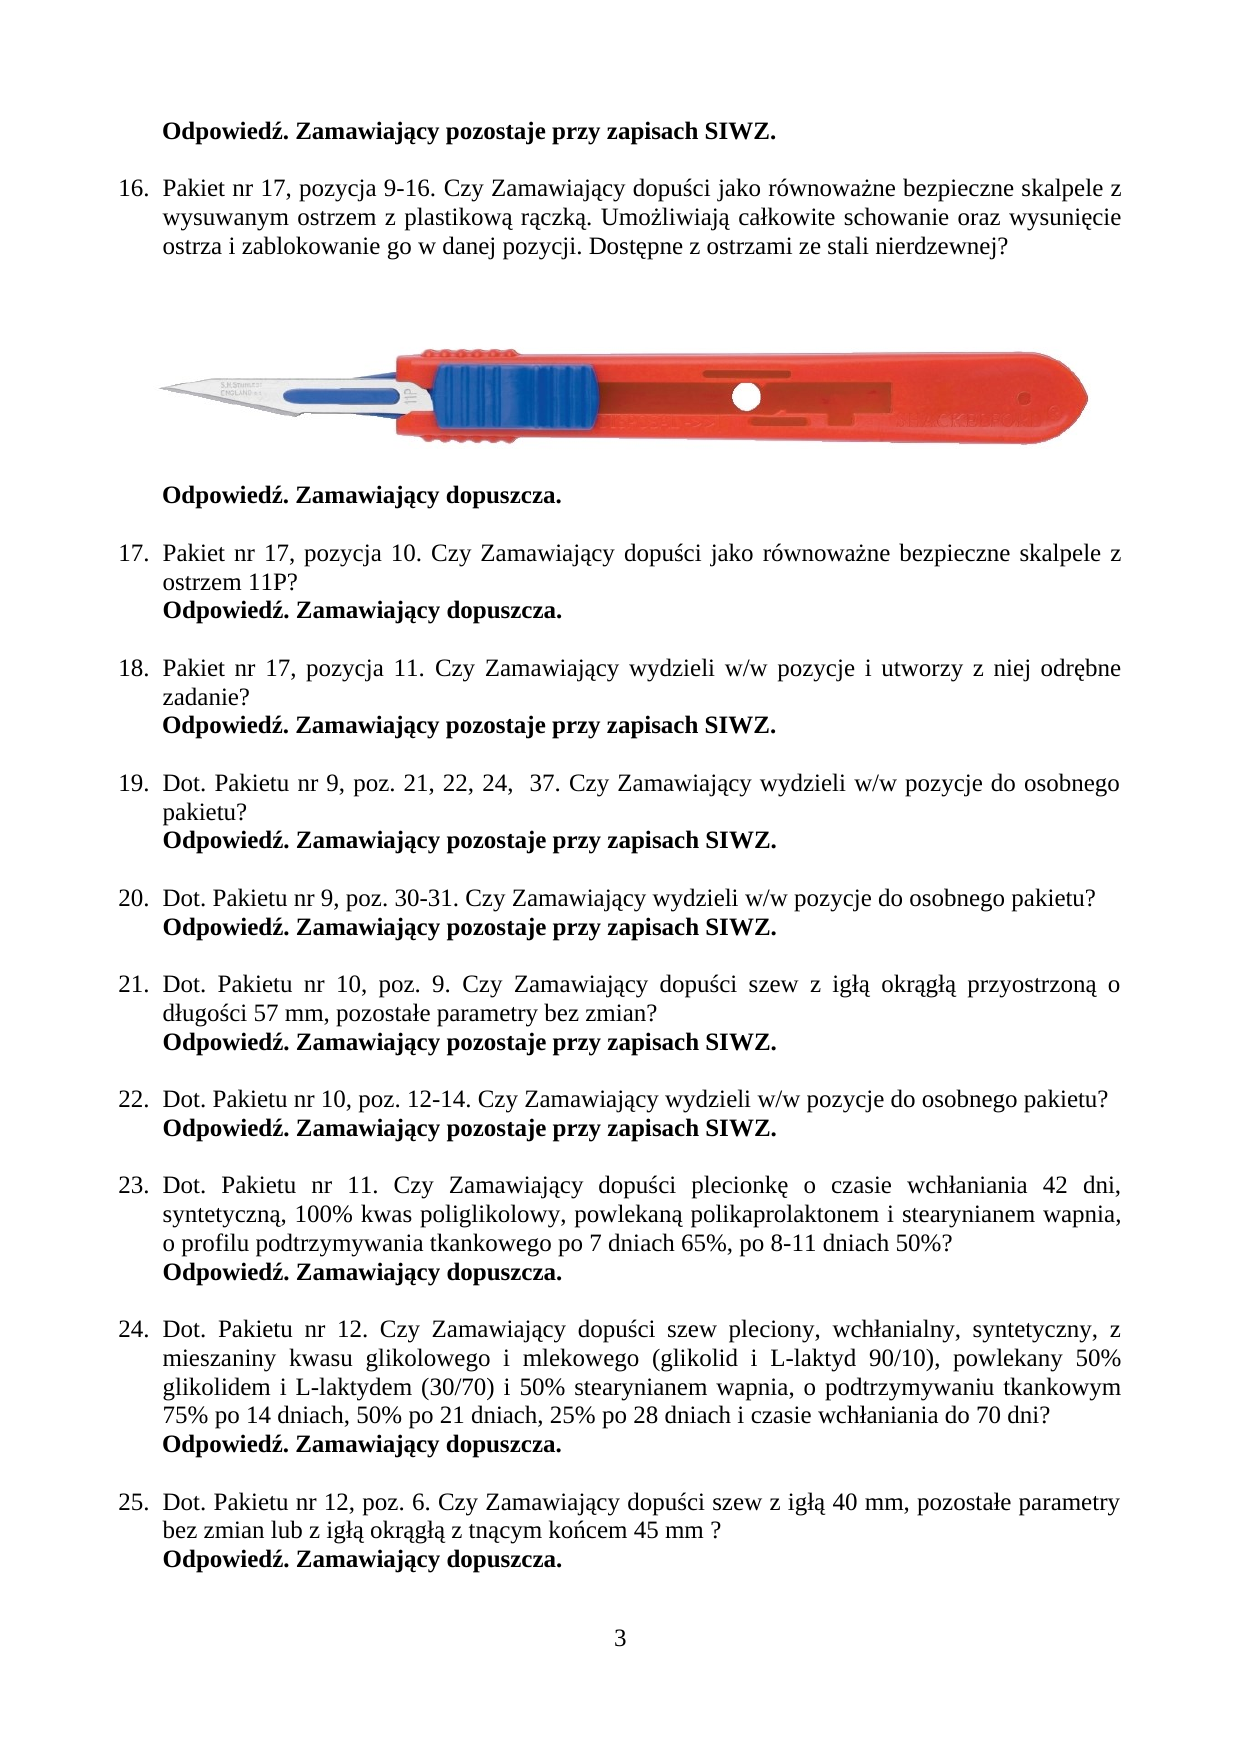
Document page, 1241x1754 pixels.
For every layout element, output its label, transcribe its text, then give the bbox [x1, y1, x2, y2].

text Odpowiedź. Zamawiający dopuszcza. [118, 1429, 1122, 1458]
list Dot. Pakietu nr 10, poz. 12-14. Czy Zamawiający wydzieli w/w pozycje do osobnego pakietu? [118, 1084, 1122, 1113]
list Odpowiedź. Zamawiający pozostaje przy zapisach SIWZ. [118, 116, 1122, 144]
list Dot. Pakietu nr 9, poz. 30-31. Czy Zamawiający wydzieli w/w pozycje do osobnego pakietu? [118, 883, 1122, 912]
list Pakiet nr 17, pozycja 10. Czy Zamawiający dopuści jako równoważne bezpieczne skalpele z ostrzem 11P? [118, 538, 1122, 595]
list Dot. Pakietu nr 11. Czy Zamawiający dopuści plecionkę o czasie wchłaniania 42 dni, syntetyczną, 100% kwas poliglikolowy, powlekaną polikaprolaktonem i stearynianem wapnia, o profilu podtrzymywania tkankowego po 7 dniach 65%, po 8-11 dniach 50%? [118, 1170, 1122, 1257]
list Odpowiedź. Zamawiający pozostaje przy zapisach SIWZ. [162, 1113, 1122, 1142]
list Pakiet nr 17, pozycja 9-16. Czy Zamawiający dopuści jako równoważne bezpieczne skalpele z wysuwanym ostrzem z plastikową rączką. Umożliwiają całkowite schowanie oraz wysunięcie ostrza i zablokowanie go w danej pozycji. Dostępne z ostrzami ze stali nierdzewnej? [118, 173, 1122, 259]
list Odpowiedź. Zamawiający dopuszcza. [162, 1257, 1122, 1285]
text Odpowiedź. Zamawiający pozostaje przy zapisach SIWZ. [118, 710, 1122, 739]
list Odpowiedź. Zamawiający dopuszcza. [162, 595, 1122, 624]
text Odpowiedź. Zamawiający dopuszcza. [118, 480, 1122, 509]
picture [131, 317, 1121, 481]
list Odpowiedź. Zamawiający pozostaje przy zapisach SIWZ. [162, 1027, 1122, 1055]
list Odpowiedź. Zamawiający pozostaje przy zapisach SIWZ. [162, 825, 1122, 854]
list Odpowiedź. Zamawiający pozostaje przy zapisach SIWZ. [162, 912, 1122, 940]
list Dot. Pakietu nr 12. Czy Zamawiający dopuści szew pleciony, wchłanialny, syntetyczny, z mieszaniny kwasu glikolowego i mlekowego (glikolid i L-laktyd 90/10), powlekany 50% glikolidem i L-laktydem (30/70) i 50% stearynianem wapnia, o podtrzymywaniu tkankowym 75% po 14 dniach, 50% po 21 dniach, 25% po 28 dniach i czasie wchłaniania do 70 dni? [118, 1314, 1122, 1429]
list Odpowiedź. Zamawiający dopuszcza. [162, 1544, 1122, 1573]
list Dot. Pakietu nr 10, poz. 9. Czy Zamawiający dopuści szew z igłą okrągłą przyostrzoną o długości 57 mm, pozostałe parametry bez zmian? [118, 969, 1122, 1027]
list Dot. Pakietu nr 9, poz. 21, 22, 24, 37. Czy Zamawiający wydzieli w/w pozycje do osobnego pakietu? [118, 768, 1122, 825]
list Dot. Pakietu nr 12, poz. 6. Czy Zamawiający dopuści szew z igłą 40 mm, pozostałe parametry bez zmian lub z igłą okrągłą z tnącym końcem 45 mm ? [118, 1487, 1122, 1544]
list Pakiet nr 17, pozycja 11. Czy Zamawiający wydzieli w/w pozycje i utworzy z niej odrębne zadanie? [118, 653, 1122, 710]
